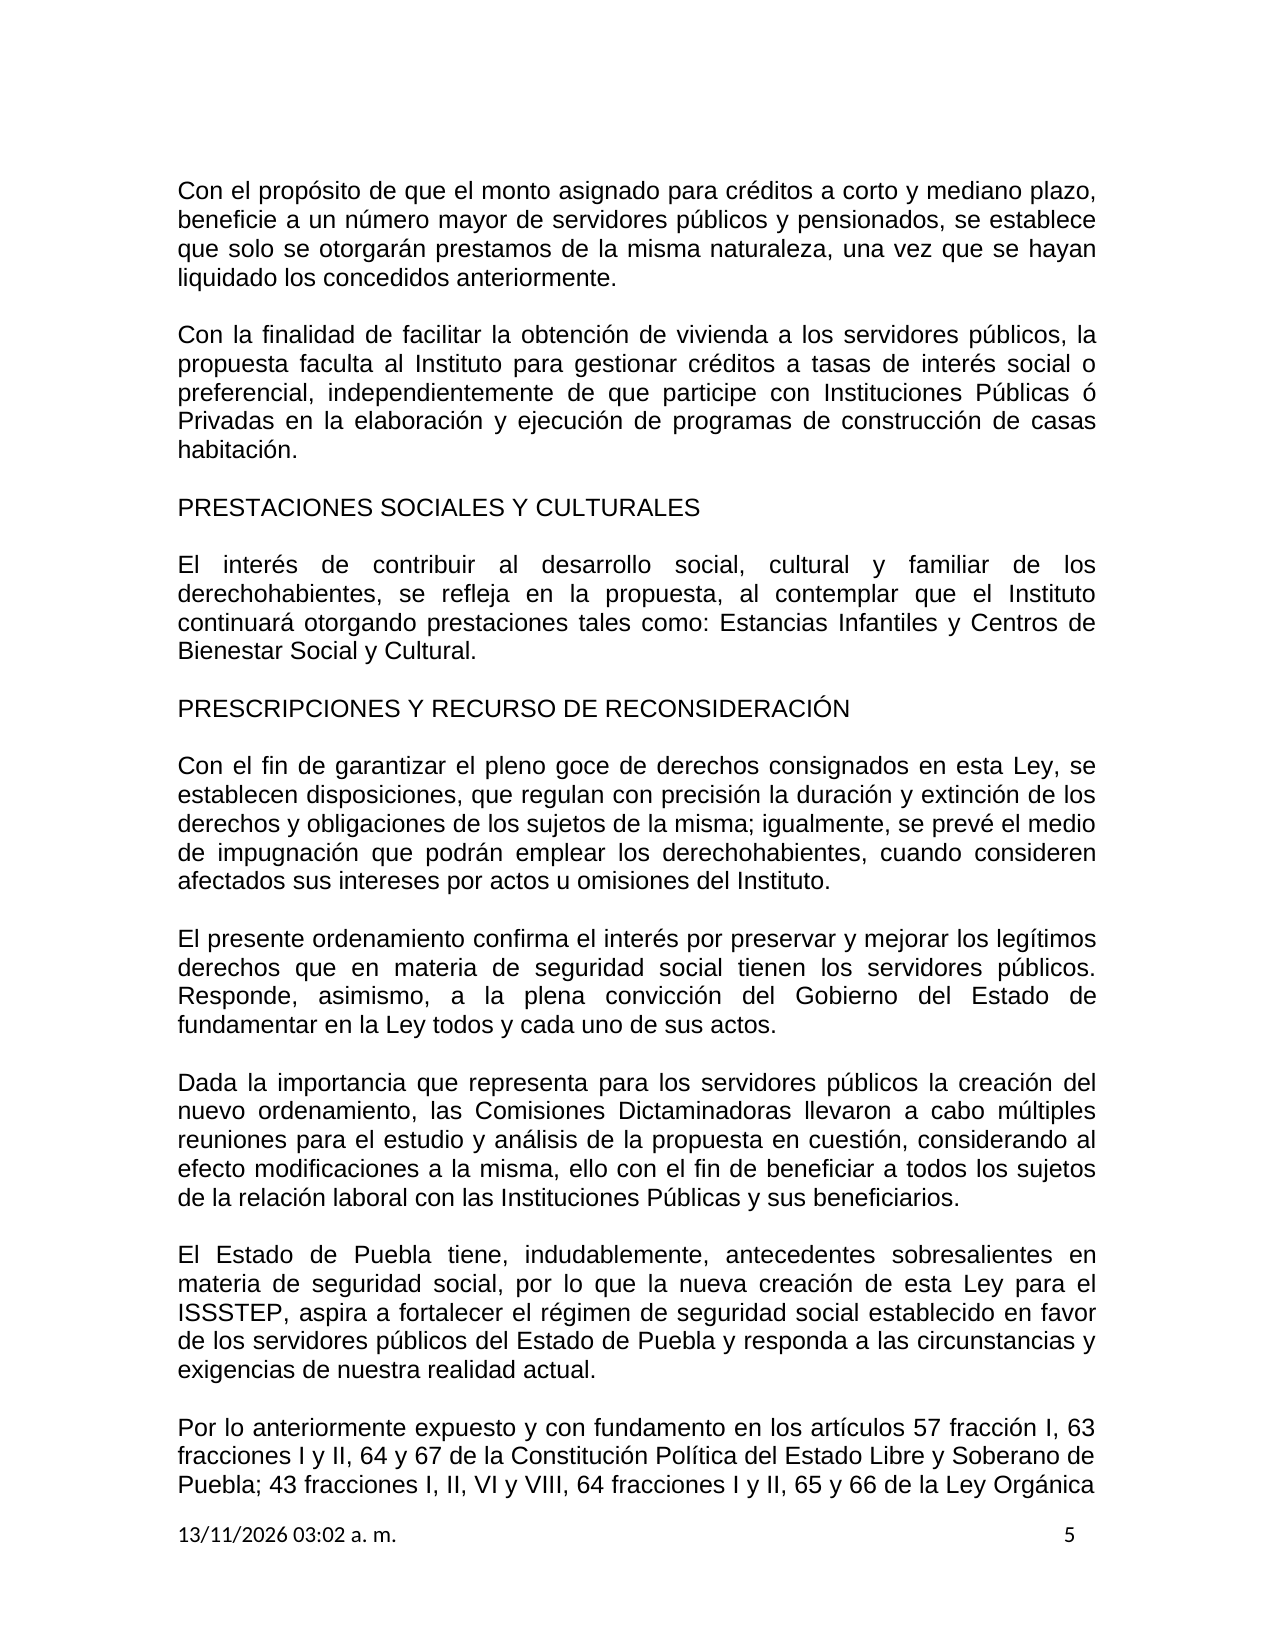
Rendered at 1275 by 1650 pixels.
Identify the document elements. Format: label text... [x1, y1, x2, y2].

text Dada la importancia que representa para los servidores públicos la creación del nuevo ordenamiento, las Comisiones Dictaminadoras llevaron a cabo múltiples reuniones para el estudio y análisis de la propuesta en cuestión, considerando al efecto modificaciones a la misma, ello con el fin de beneficiar a todos los sujetos de la relación laboral con las Instituciones Públicas y sus beneficiarios. [177, 1068, 1098, 1211]
text El interés de contribuir al desarrollo social, cultural y familiar de los derechohabientes, se refleja en la propuesta, al contemplar que el Instituto continuará otorgando prestaciones tales como: Estancias Infantiles y Centros de Bienestar Social y Cultural. [177, 550, 1098, 665]
text El presente ordenamiento confirma el interés por preservar y mejorar los legítimos derechos que en materia de seguridad social tienen los servidores públicos. Responde, asimismo, a la plena convicción del Gobierno del Estado de fundamentar en la Ley todos y cada uno de sus actos. [177, 924, 1098, 1039]
text Con el fin de garantizar el pleno goce de derechos consignados en esta Ley, se establecen disposiciones, que regulan con precisión la duración y extinción de los derechos y obligaciones de los sujetos de la misma; igualmente, se prevé el medio de impugnación que podrán emplear los derechohabientes, cuando consideren afectados sus intereses por actos u omisiones del Instituto. [177, 751, 1098, 895]
text El Estado de Puebla tiene, indudablemente, antecedentes sobresalientes en materia de seguridad social, por lo que la nueva creación de esta Ley para el ISSSTEP, aspira a fortalecer el régimen de seguridad social establecido en favor de los servidores públicos del Estado de Puebla y responda a las circunstancias y exigencias de nuestra realidad actual. [177, 1240, 1098, 1384]
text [177, 1413, 1098, 1499]
text Con la finalidad de facilitar la obtención de vivienda a los servidores públicos, la propuesta faculta al Instituto para gestionar créditos a tasas de interés social o preferencial, independientemente de que participe con Instituciones Públicas ó Privadas en la elaboración y ejecución de programas de construcción de casas habitación. [177, 320, 1098, 464]
text Con el propósito de que el monto asignado para créditos a corto y mediano plazo, beneficie a un número mayor de servidores públicos y pensionados, se establece que solo se otorgarán prestamos de la misma naturaleza, una vez que se hayan liquidado los concedidos anteriormente. [177, 176, 1098, 291]
text PRESTACIONES SOCIALES Y CULTURALES [177, 493, 1098, 521]
text PRESCRIPCIONES Y RECURSO DE RECONSIDERACIÓN [177, 694, 1098, 723]
